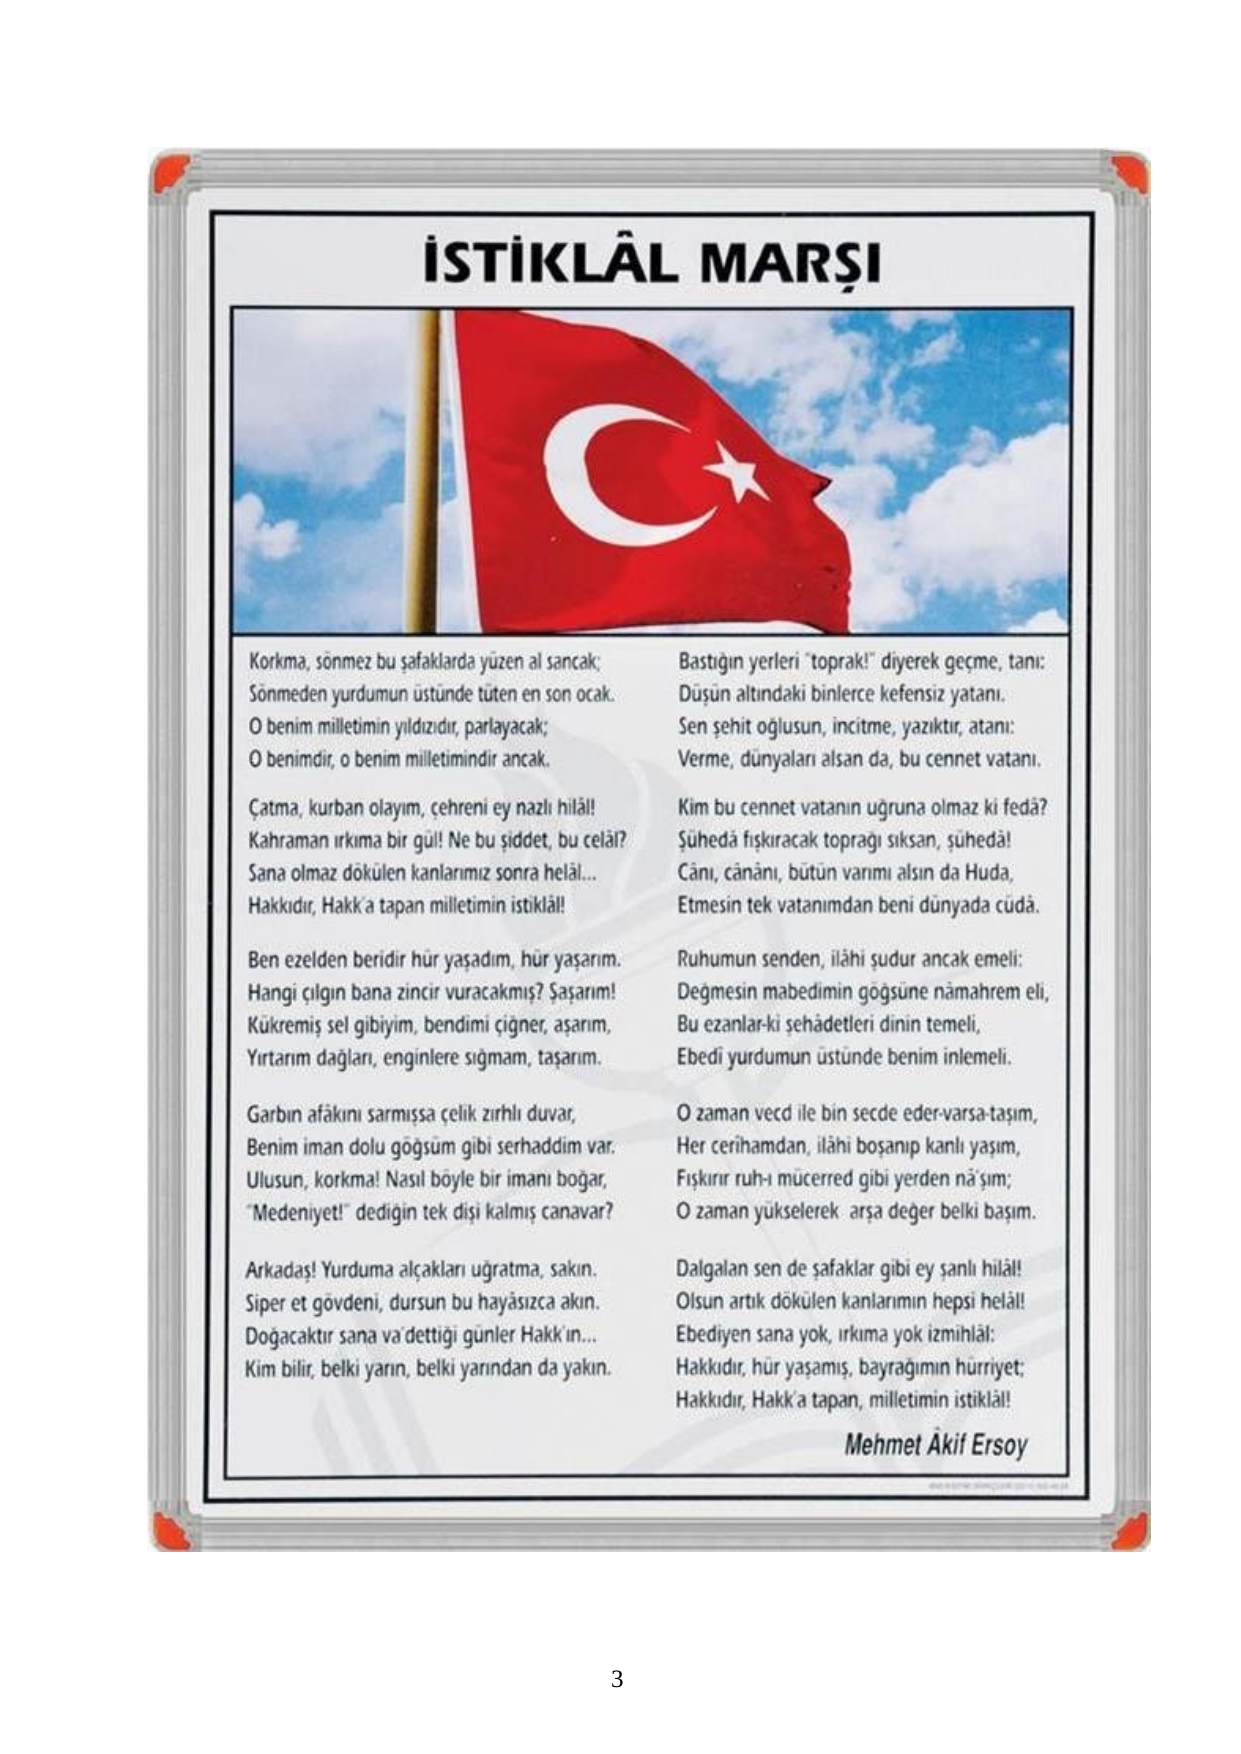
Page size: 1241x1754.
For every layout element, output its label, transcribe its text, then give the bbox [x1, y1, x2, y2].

text 3 [44, 1664, 1190, 1693]
picture [147, 147, 1151, 1552]
